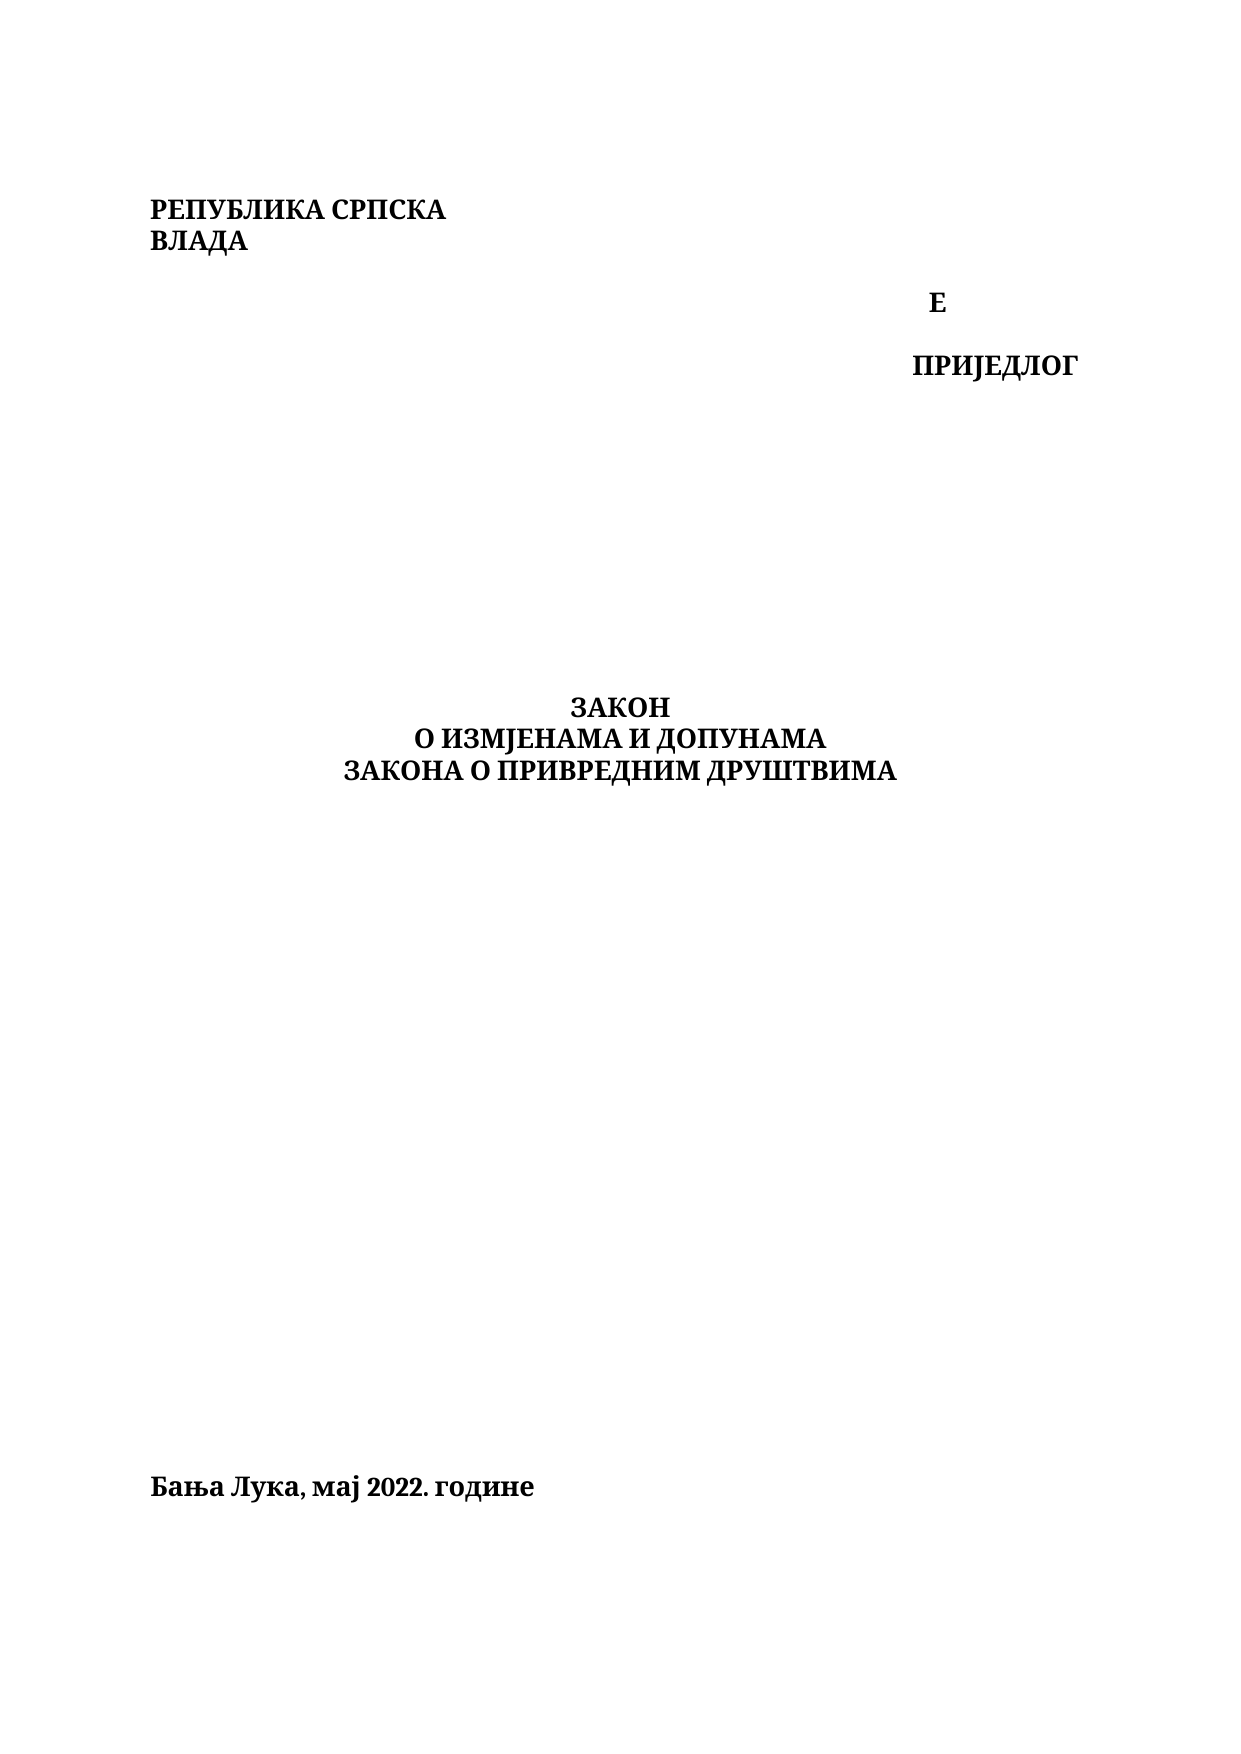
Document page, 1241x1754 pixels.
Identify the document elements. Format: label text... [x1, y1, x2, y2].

text ВЛАДА [150, 226, 1090, 257]
text О ИЗМЈЕНАМА И ДОПУНАМА [150, 724, 1090, 756]
text РЕПУБЛИКА СРПСКА [150, 195, 1090, 226]
text ЗАКОНА О ПРИВРЕДНИМ ДРУШТВИМА [150, 756, 1090, 787]
text ПРИЈЕДЛОГ [825, 351, 1090, 382]
text ЗАКОН [150, 693, 1090, 724]
text Бања Лука, мај 2022. године [150, 1472, 1090, 1503]
text Е [150, 288, 1090, 319]
